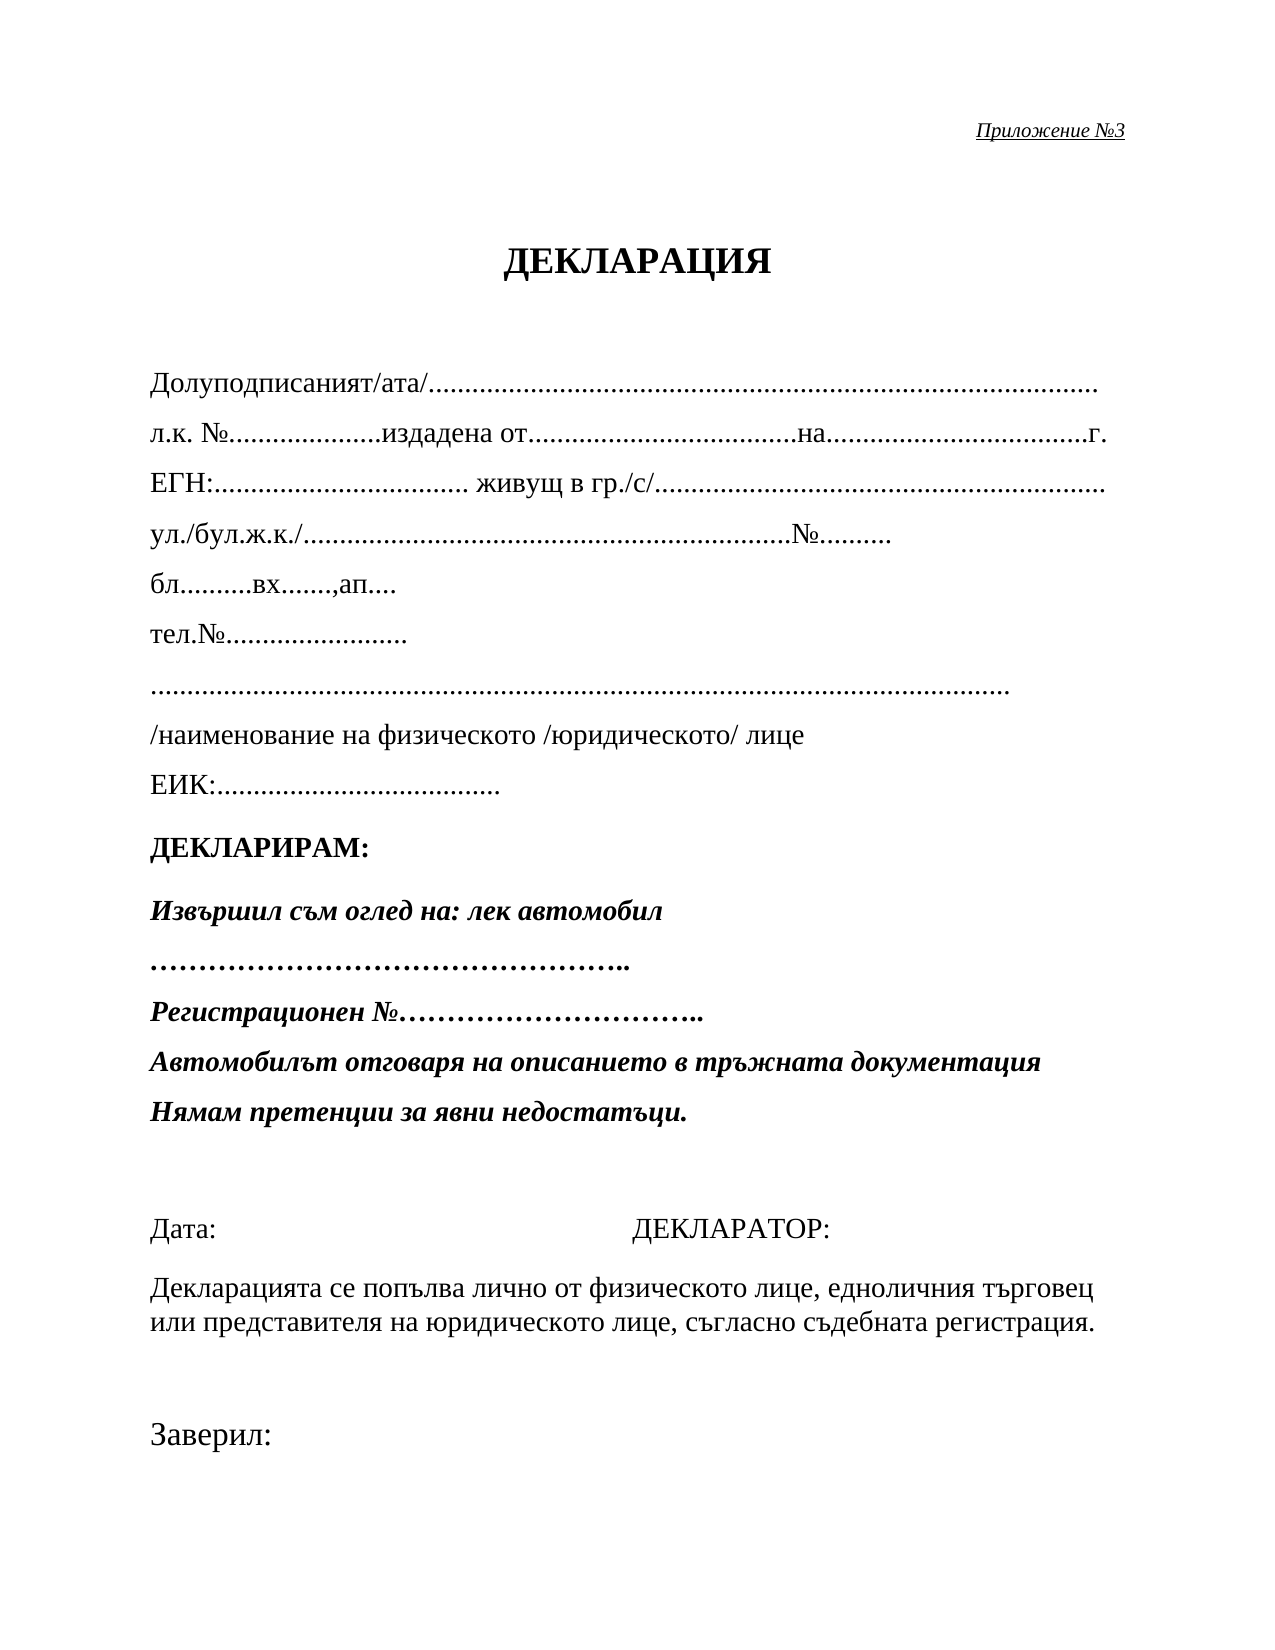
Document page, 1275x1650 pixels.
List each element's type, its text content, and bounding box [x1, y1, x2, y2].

text Автомобилът отговаря на описанието в тръжната документация [150, 1044, 1125, 1077]
text Долуподписаният/ата/............................................................................................ [150, 365, 1125, 398]
text ДЕКЛАРИРАМ: [150, 830, 1125, 864]
text Нямам претенции за явни недостатъци. [150, 1094, 1125, 1128]
text /наименование на физическото /юридическото/ лице [150, 717, 1125, 751]
text Заверил: [150, 1414, 1125, 1452]
text ЕГН:................................... живущ в гр./с/.............................................................. ул./бул.ж.к./...................................................................№.......... бл..........вх.......,ап.... [150, 466, 1125, 600]
text Регистрационен №………………………….. [150, 994, 1125, 1027]
text Приложение №3 [150, 118, 1125, 142]
text Декларацията се попълва лично от физическото лице, едноличния търговец или представителя на юридическото лице, съгласно съдебната регистрация. [150, 1270, 1125, 1337]
text ДЕКЛАРАЦИЯ [150, 238, 1125, 281]
text Дата: ДЕКЛАРАТОР: [150, 1212, 1125, 1245]
text Извършил съм оглед на: лек автомобил ………………………………………….. [150, 893, 1125, 977]
text ЕИК:....................................... [150, 767, 1125, 801]
text л.к. №.....................издадена от.....................................на....................................г. [150, 415, 1125, 449]
text тел.№......................... [150, 616, 1125, 650]
text ...................................................................................................................... [150, 667, 1125, 700]
